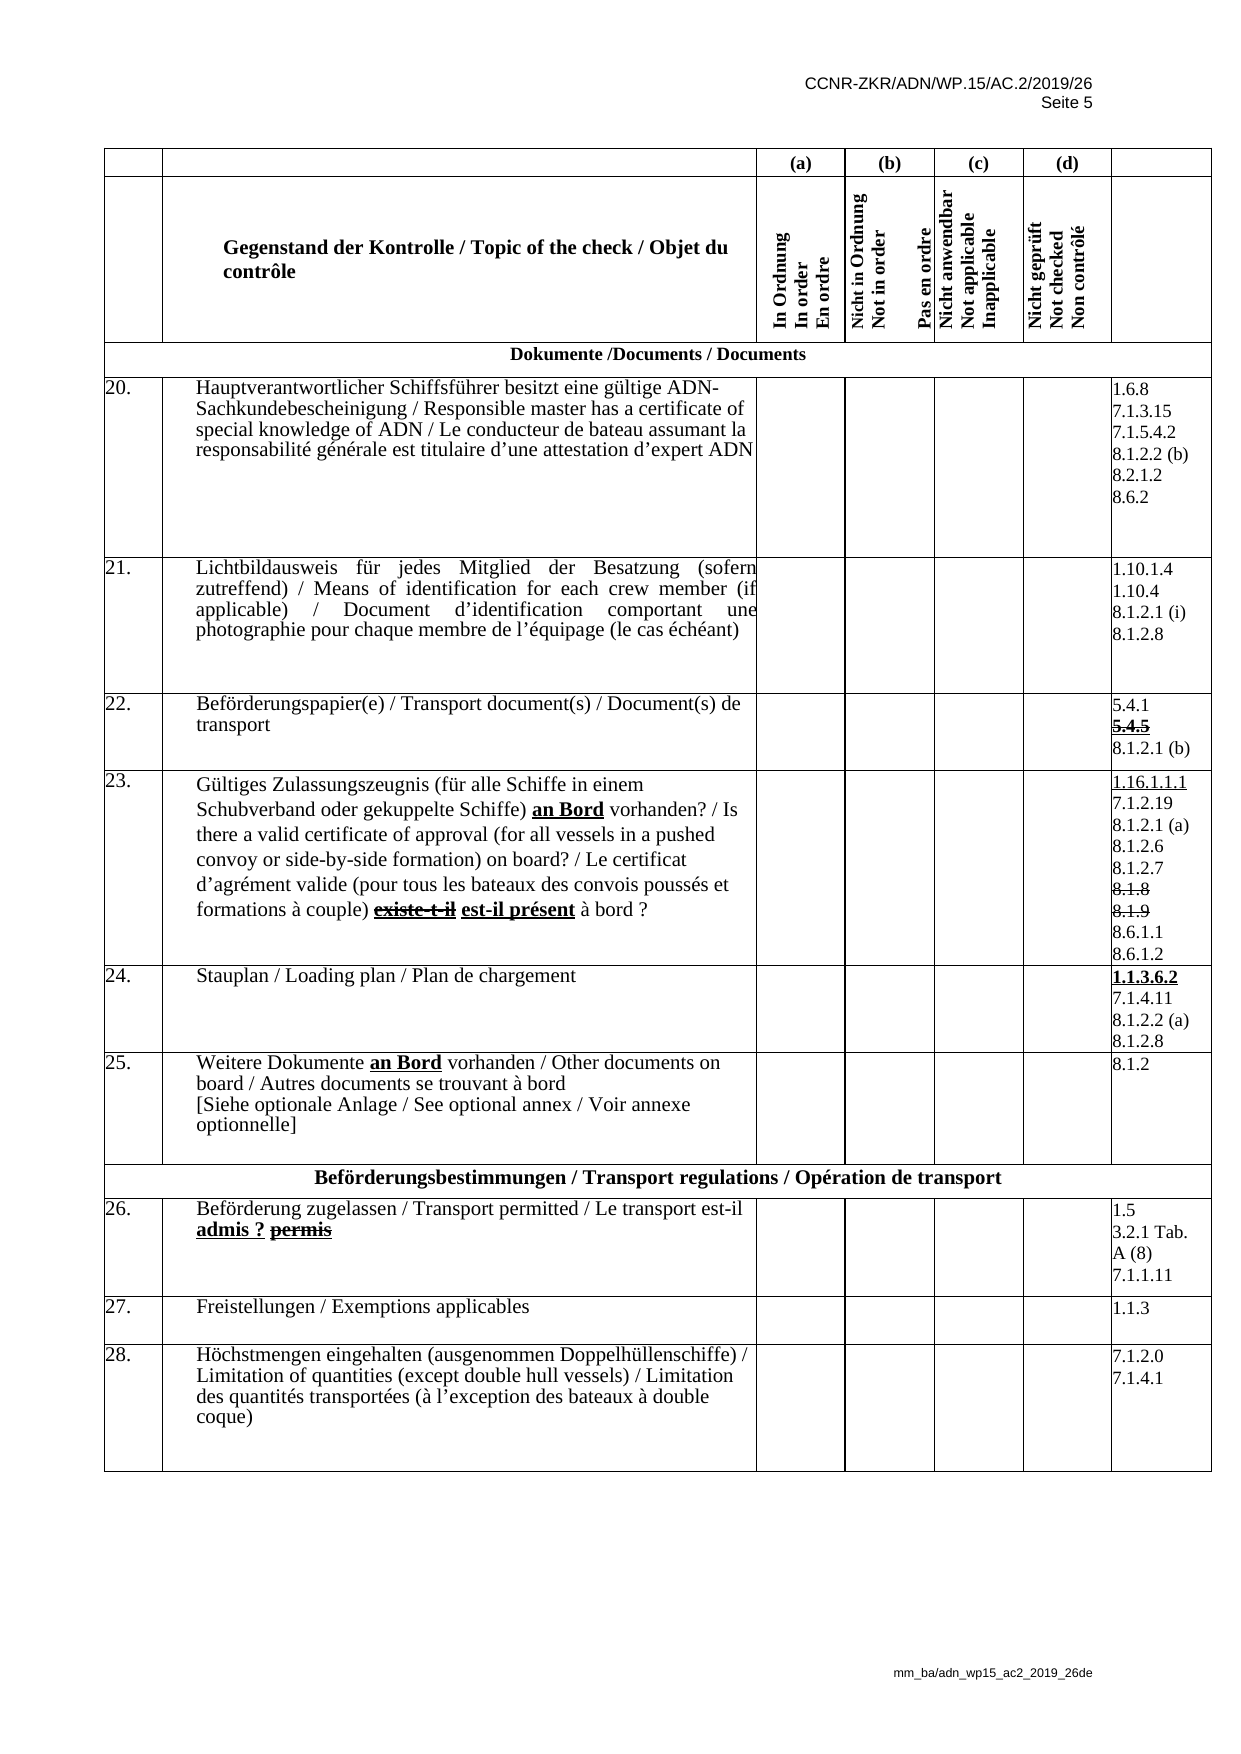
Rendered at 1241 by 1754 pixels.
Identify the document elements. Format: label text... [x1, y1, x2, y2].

table_cell [935, 1199, 1023, 1296]
table_header [163, 149, 756, 176]
table_cell 1.10.1.4 1.10.4 8.1.2.1 (i) 8.1.2.8 [1112, 558, 1211, 693]
table_cell Gültiges Zulassungszeugnis (für alle Schiffe in einem Schubverband oder gekuppelte Schiffe) an Bord vorhanden? / Is there a valid certificate of approval (for all vessels in a pushed convoy or side-by-side formation) on board? / Le certificat d’agrément valide (pour tous les bateaux des convois poussés et formations à couple) existe-t-il est-il présent à bord ? [163, 771, 756, 964]
table_cell Nicht anwendbar Not applicable Inapplicable [935, 177, 1023, 342]
table_header (c) [935, 149, 1023, 176]
table_cell [846, 378, 934, 557]
table_cell 26. [105, 1199, 162, 1296]
table_cell [935, 1297, 1023, 1344]
table_cell Stauplan / Loading plan / Plan de chargement [163, 966, 756, 1052]
table_cell Nicht geprüft Not checked Non contrôlé [1024, 177, 1111, 342]
table_cell [935, 694, 1023, 769]
table_cell [757, 694, 844, 769]
table_cell 1.16.1.1.1 7.1.2.19 8.1.2.1 (a) 8.1.2.6 8.1.2.7 8.1.8 8.1.9 8.6.1.1 8.6.1.2 [1112, 771, 1211, 964]
table_cell [757, 1199, 844, 1296]
table_cell [105, 177, 162, 342]
table_cell [1024, 966, 1111, 1052]
table_header [1112, 149, 1211, 176]
table_cell In Ordnung In order En ordre [757, 177, 844, 342]
table_cell 1.6.8 7.1.3.15 7.1.5.4.2 8.1.2.2 (b) 8.2.1.2 8.6.2 [1112, 378, 1211, 557]
table_cell [1024, 1053, 1111, 1164]
table_cell [1024, 694, 1111, 769]
table_cell 7.1.2.0 7.1.4.1 [1112, 1345, 1211, 1471]
table_cell [935, 1053, 1023, 1164]
table_cell [757, 966, 844, 1052]
table_cell [935, 1345, 1023, 1471]
table_cell [1024, 1199, 1111, 1296]
table_cell Höchstmengen eingehalten (ausgenommen Doppelhüllenschiffe) / Limitation of quantities (except double hull vessels) / Limitation des quantités transportées (à l’exception des bateaux à double coque) [163, 1345, 756, 1471]
table_cell 23. [105, 771, 162, 964]
table_cell [846, 1199, 934, 1296]
table_cell [846, 694, 934, 769]
table_cell [757, 771, 844, 964]
table_cell [1024, 378, 1111, 557]
table_cell Beförderungsbestimmungen / Transport regulations / Opération de transport [105, 1165, 1211, 1198]
table_cell [935, 378, 1023, 557]
table_header (d) [1024, 149, 1111, 176]
table_cell 1.1.3 [1112, 1297, 1211, 1344]
table_cell [757, 558, 844, 693]
table_cell [846, 771, 934, 964]
table_cell [935, 558, 1023, 693]
table_cell [1024, 558, 1111, 693]
table_cell Hauptverantwortlicher Schiffsführer besitzt eine gültige ADN-Sachkundebescheinigung / Responsible master has a certificate of special knowledge of ADN / Le conducteur de bateau assumant la responsabilité générale est titulaire d’une attestation d’expert ADN [163, 378, 756, 557]
table_cell 22. [105, 694, 162, 769]
table_cell Gegenstand der Kontrolle / Topic of the check / Objet du contrôle [163, 177, 756, 342]
table_cell 20. [105, 378, 162, 557]
table_header (b) [846, 149, 934, 176]
table_cell 25. [105, 1053, 162, 1164]
table_cell [935, 966, 1023, 1052]
table_cell [1024, 1297, 1111, 1344]
table_cell Nicht in Ordnung Not in order Pas en ordre [846, 177, 934, 342]
table_cell 5.4.1 5.4.5 8.1.2.1 (b) [1112, 694, 1211, 769]
table_cell Freistellungen / Exemptions applicables [163, 1297, 756, 1344]
table_cell [846, 1297, 934, 1344]
table_cell 24. [105, 966, 162, 1052]
table_cell [757, 378, 844, 557]
table_cell 27. [105, 1297, 162, 1344]
table_header [105, 149, 162, 176]
table_cell [846, 1345, 934, 1471]
table_cell 8.1.2 [1112, 1053, 1211, 1164]
table_cell Beförderungspapier(e) / Transport document(s) / Document(s) de transport [163, 694, 756, 769]
table_cell 21. [105, 558, 162, 693]
table_cell 1.5 3.2.1 Tab. A (8) 7.1.1.11 [1112, 1199, 1211, 1296]
table_cell Beförderung zugelassen / Transport permitted / Le transport est-il admis ? permis [163, 1199, 756, 1296]
table_cell [1024, 1345, 1111, 1471]
table_cell [1024, 771, 1111, 964]
table_cell [846, 558, 934, 693]
table_header (a) [757, 149, 844, 176]
table_cell [757, 1297, 844, 1344]
table_cell [757, 1053, 844, 1164]
table_cell [846, 1053, 934, 1164]
table_cell 1.1.3.6.2 7.1.4.11 8.1.2.2 (a) 8.1.2.8 [1112, 966, 1211, 1052]
table_cell Dokumente /Documents / Documents [105, 343, 1211, 377]
table_cell 28. [105, 1345, 162, 1471]
table_cell [757, 1345, 844, 1471]
table_cell [1112, 177, 1211, 342]
table_cell Lichtbildausweis für jedes Mitglied der Besatzung (sofern zutreffend) / Means of identification for each crew member (if applicable) / Document d’identification comportant une photographie pour chaque membre de l’équipage (le cas échéant) [163, 558, 756, 693]
table_cell Weitere Dokumente an Bord vorhanden / Other documents on board / Autres documents se trouvant à bord [Siehe optionale Anlage / See optional annex / Voir annexe optionnelle] [163, 1053, 756, 1164]
table_cell [935, 771, 1023, 964]
table_cell [846, 966, 934, 1052]
